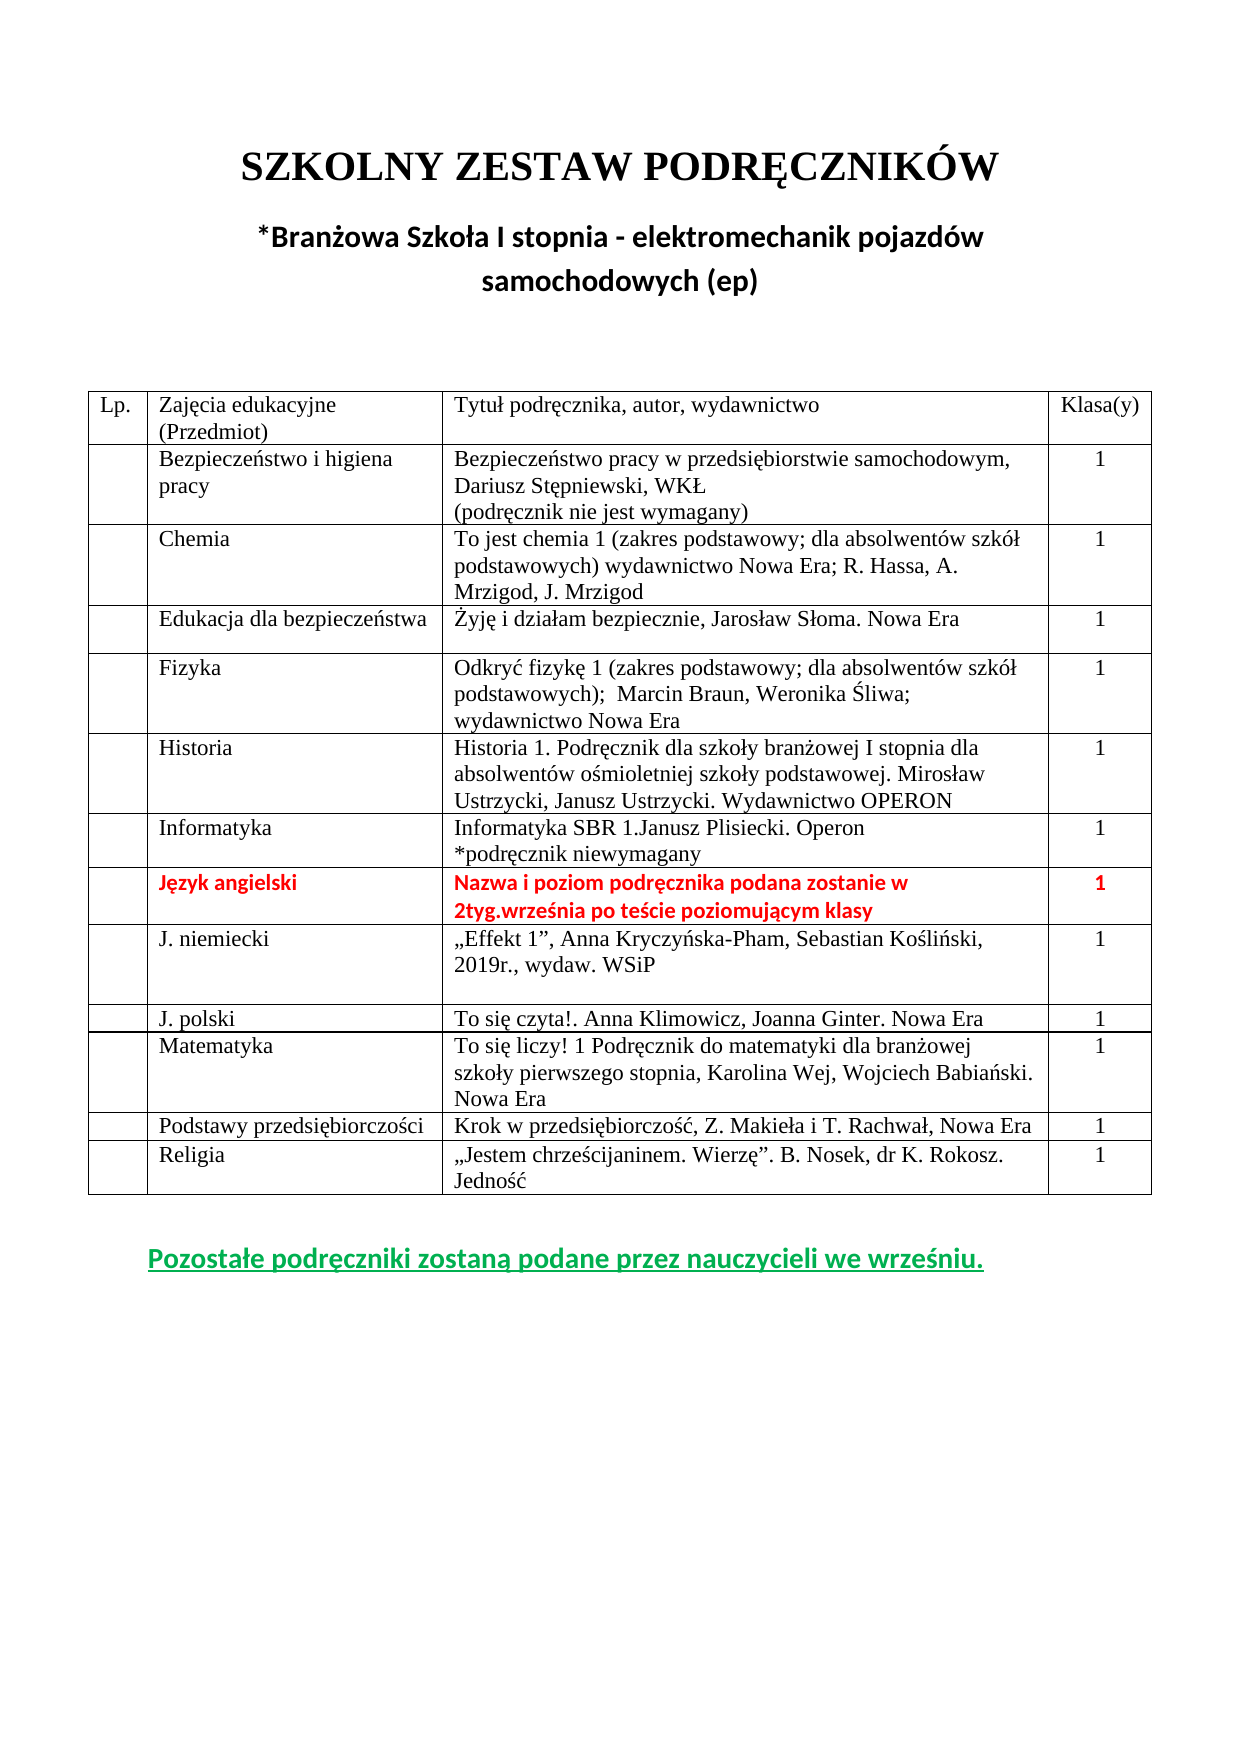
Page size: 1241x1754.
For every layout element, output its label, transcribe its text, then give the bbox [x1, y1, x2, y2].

table_cell Religia [148, 1141, 442, 1193]
table_cell [89, 654, 147, 733]
table_cell To jest chemia 1 (zakres podstawowy; dla absolwentów szkół podstawowych) wydawnictwo Nowa Era; R. Hassa, A. Mrzigod, J. Mrzigod [443, 525, 1048, 604]
table_cell [89, 868, 147, 924]
table_cell „Effekt 1”, Anna Kryczyńska-Pham, Sebastian Kośliński, 2019r., wydaw. WSiP [443, 925, 1048, 1004]
table_cell Krok w przedsiębiorczość, Z. Makieła i T. Rachwał, Nowa Era [443, 1113, 1048, 1140]
table_header Zajęcia edukacyjne (Przedmiot) [148, 392, 442, 444]
table_cell [89, 525, 147, 604]
table_cell 1 [1049, 525, 1151, 604]
table_cell J. niemiecki [148, 925, 442, 1004]
table_cell [89, 1113, 147, 1140]
table_cell To się liczy! 1 Podręcznik do matematyki dla branżowej szkoły pierwszego stopnia, Karolina Wej, Wojciech Babiański. Nowa Era [443, 1033, 1048, 1112]
table_cell Informatyka [148, 814, 442, 867]
table_cell Nazwa i poziom podręcznika podana zostanie w 2tyg.września po teście poziomującym klasy [443, 868, 1048, 924]
table_cell J. polski [148, 1005, 442, 1031]
table_cell 1 [1049, 814, 1151, 867]
table_cell Historia 1. Podręcznik dla szkoły branżowej I stopnia dla absolwentów ośmioletniej szkoły podstawowej. Mirosław Ustrzycki, Janusz Ustrzycki. Wydawnictwo OPERON [443, 734, 1048, 813]
table_cell Podstawy przedsiębiorczości [148, 1113, 442, 1140]
table_cell 1 [1049, 925, 1151, 1004]
table_cell 1 [1049, 868, 1151, 924]
table_cell Odkryć fizykę 1 (zakres podstawowy; dla absolwentów szkół podstawowych); Marcin Braun, Weronika Śliwa; wydawnictwo Nowa Era [443, 654, 1048, 733]
table_cell Fizyka [148, 654, 442, 733]
table_cell 1 [1049, 445, 1151, 524]
table_cell „Jestem chrześcijaninem. Wierzę”. B. Nosek, dr K. Rokosz. Jedność [443, 1141, 1048, 1193]
table_cell Chemia [148, 525, 442, 604]
table_cell [89, 445, 147, 524]
table_cell Bezpieczeństwo pracy w przedsiębiorstwie samochodowym, Dariusz Stępniewski, WKŁ (podręcznik nie jest wymagany) [443, 445, 1048, 524]
table_cell 1 [1049, 734, 1151, 813]
table_header Lp. [89, 392, 147, 444]
table_header Klasa(y) [1049, 392, 1151, 444]
table_cell [89, 925, 147, 1004]
table_cell 1 [1049, 1005, 1151, 1031]
table_cell Język angielski [148, 868, 442, 924]
table_cell [89, 814, 147, 867]
table_cell 1 [1049, 1141, 1151, 1193]
table_cell 1 [1049, 1033, 1151, 1112]
table_cell [89, 1033, 147, 1112]
table_cell Matematyka [148, 1033, 442, 1112]
table_cell Historia [148, 734, 442, 813]
table_cell Żyję i działam bezpiecznie, Jarosław Słoma. Nowa Era [443, 606, 1048, 653]
table_cell [89, 606, 147, 653]
table_cell 1 [1049, 606, 1151, 653]
table_cell To się czyta!. Anna Klimowicz, Joanna Ginter. Nowa Era [443, 1005, 1048, 1031]
table_cell [89, 734, 147, 813]
table_cell Informatyka SBR 1.Janusz Plisiecki. Operon *podręcznik niewymagany [443, 814, 1048, 867]
text SZKOLNY ZESTAW PODRĘCZNIKÓW [148, 142, 1093, 189]
text *Branżowa Szkoła I stopnia - elektromechanik pojazdów samochodowych (ep) [148, 218, 1093, 299]
table_cell Bezpieczeństwo i higiena pracy [148, 445, 442, 524]
text Pozostałe podręczniki zostaną podane przez nauczycieli we wrześniu. [148, 1240, 1093, 1275]
table_cell 1 [1049, 654, 1151, 733]
table_cell 1 [1049, 1113, 1151, 1140]
table_cell [89, 1005, 147, 1031]
table_header Tytuł podręcznika, autor, wydawnictwo [443, 392, 1048, 444]
table_cell Edukacja dla bezpieczeństwa [148, 606, 442, 653]
table_cell [89, 1141, 147, 1193]
